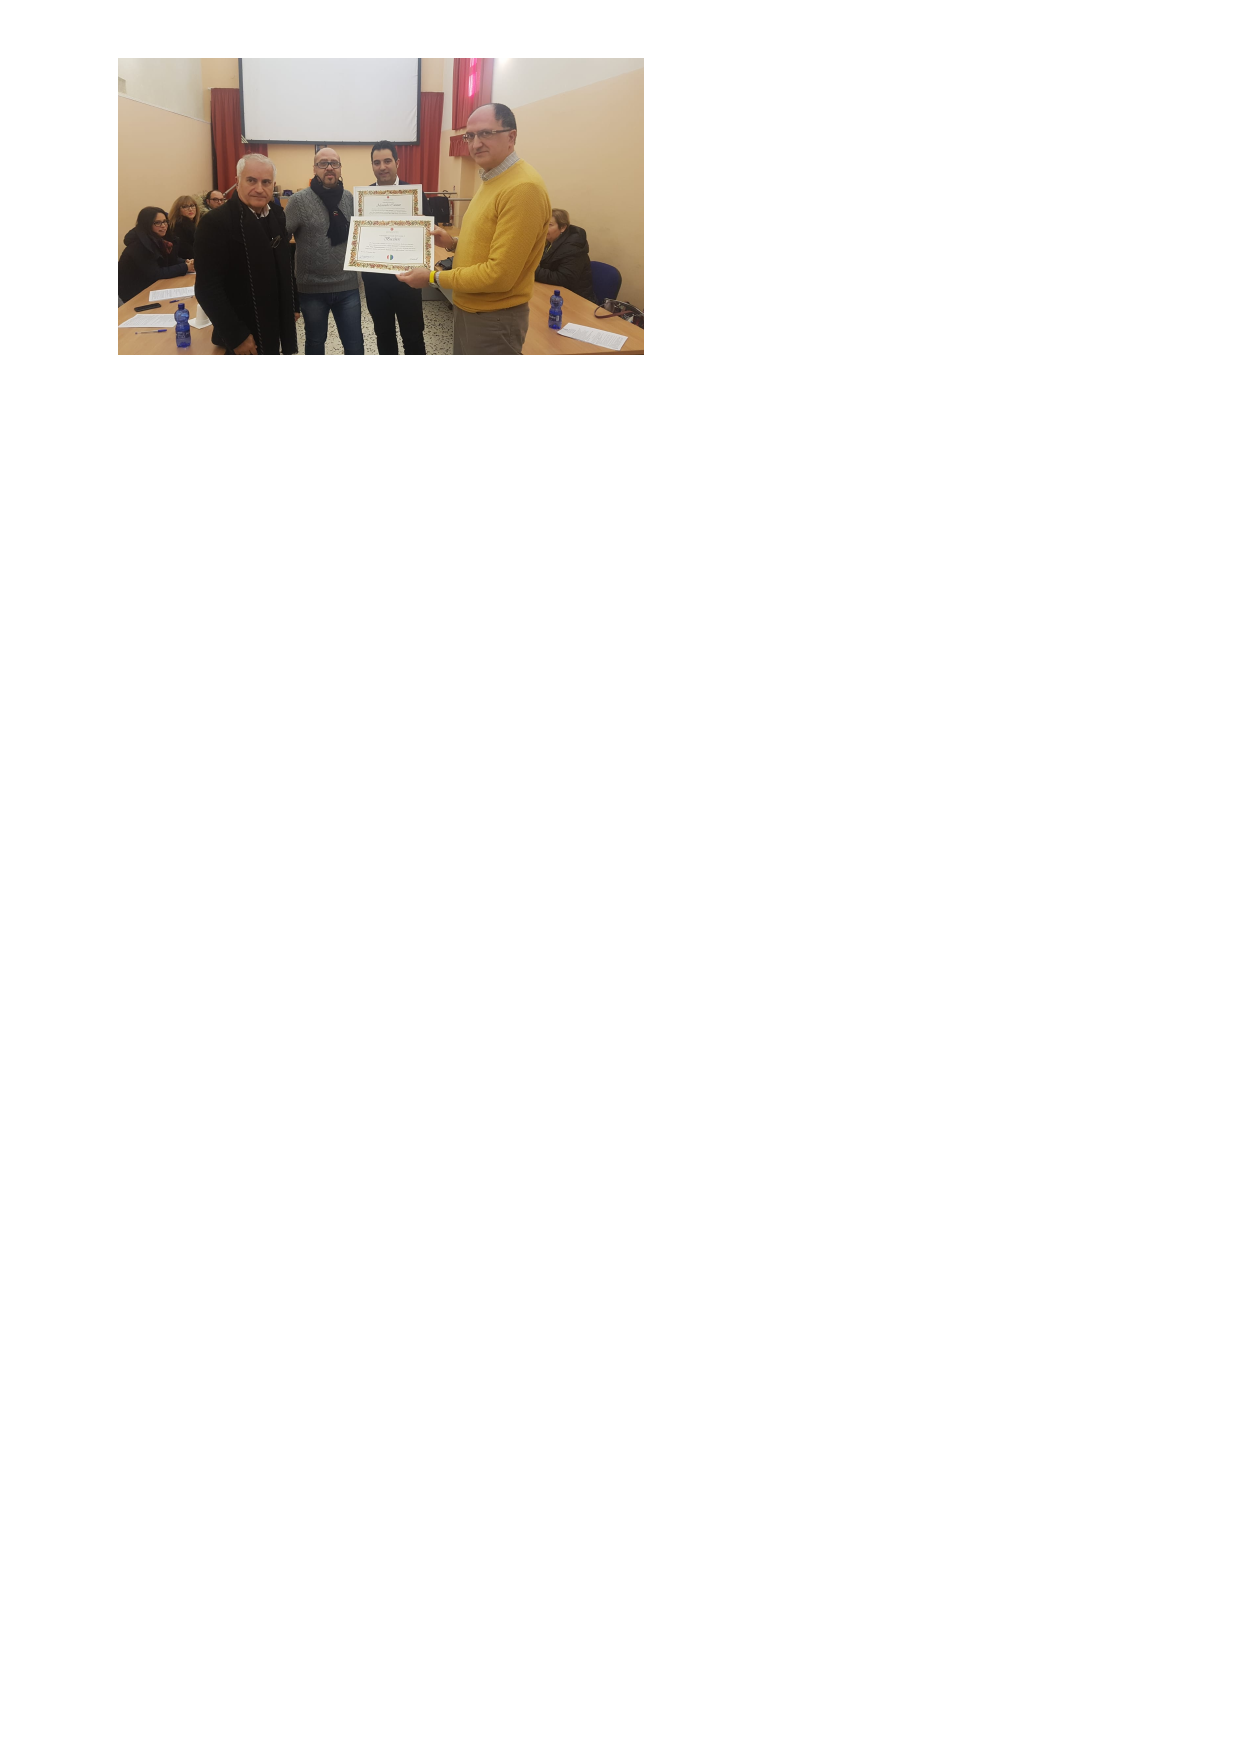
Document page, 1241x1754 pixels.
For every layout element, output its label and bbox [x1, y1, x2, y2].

picture [118, 58, 644, 355]
